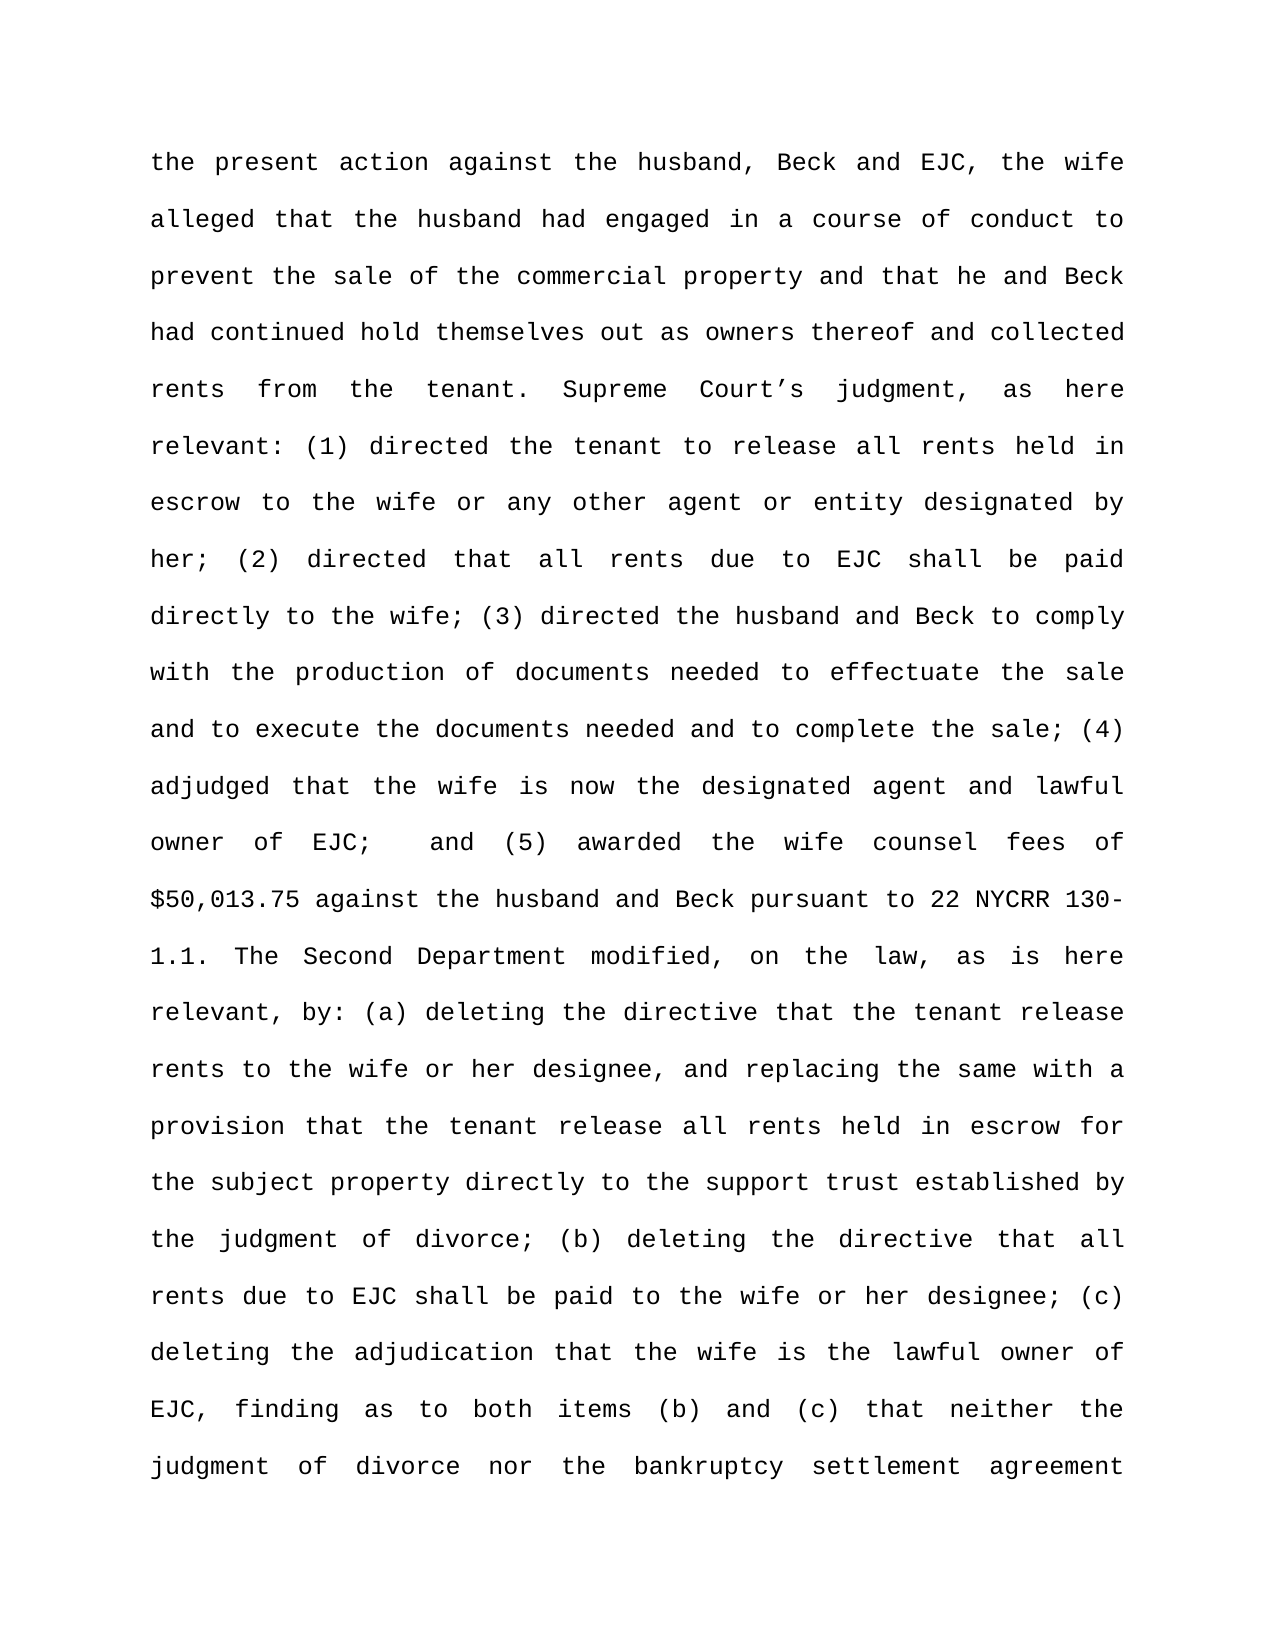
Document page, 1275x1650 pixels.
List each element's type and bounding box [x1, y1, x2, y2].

subtitle [150, 150, 1125, 1482]
